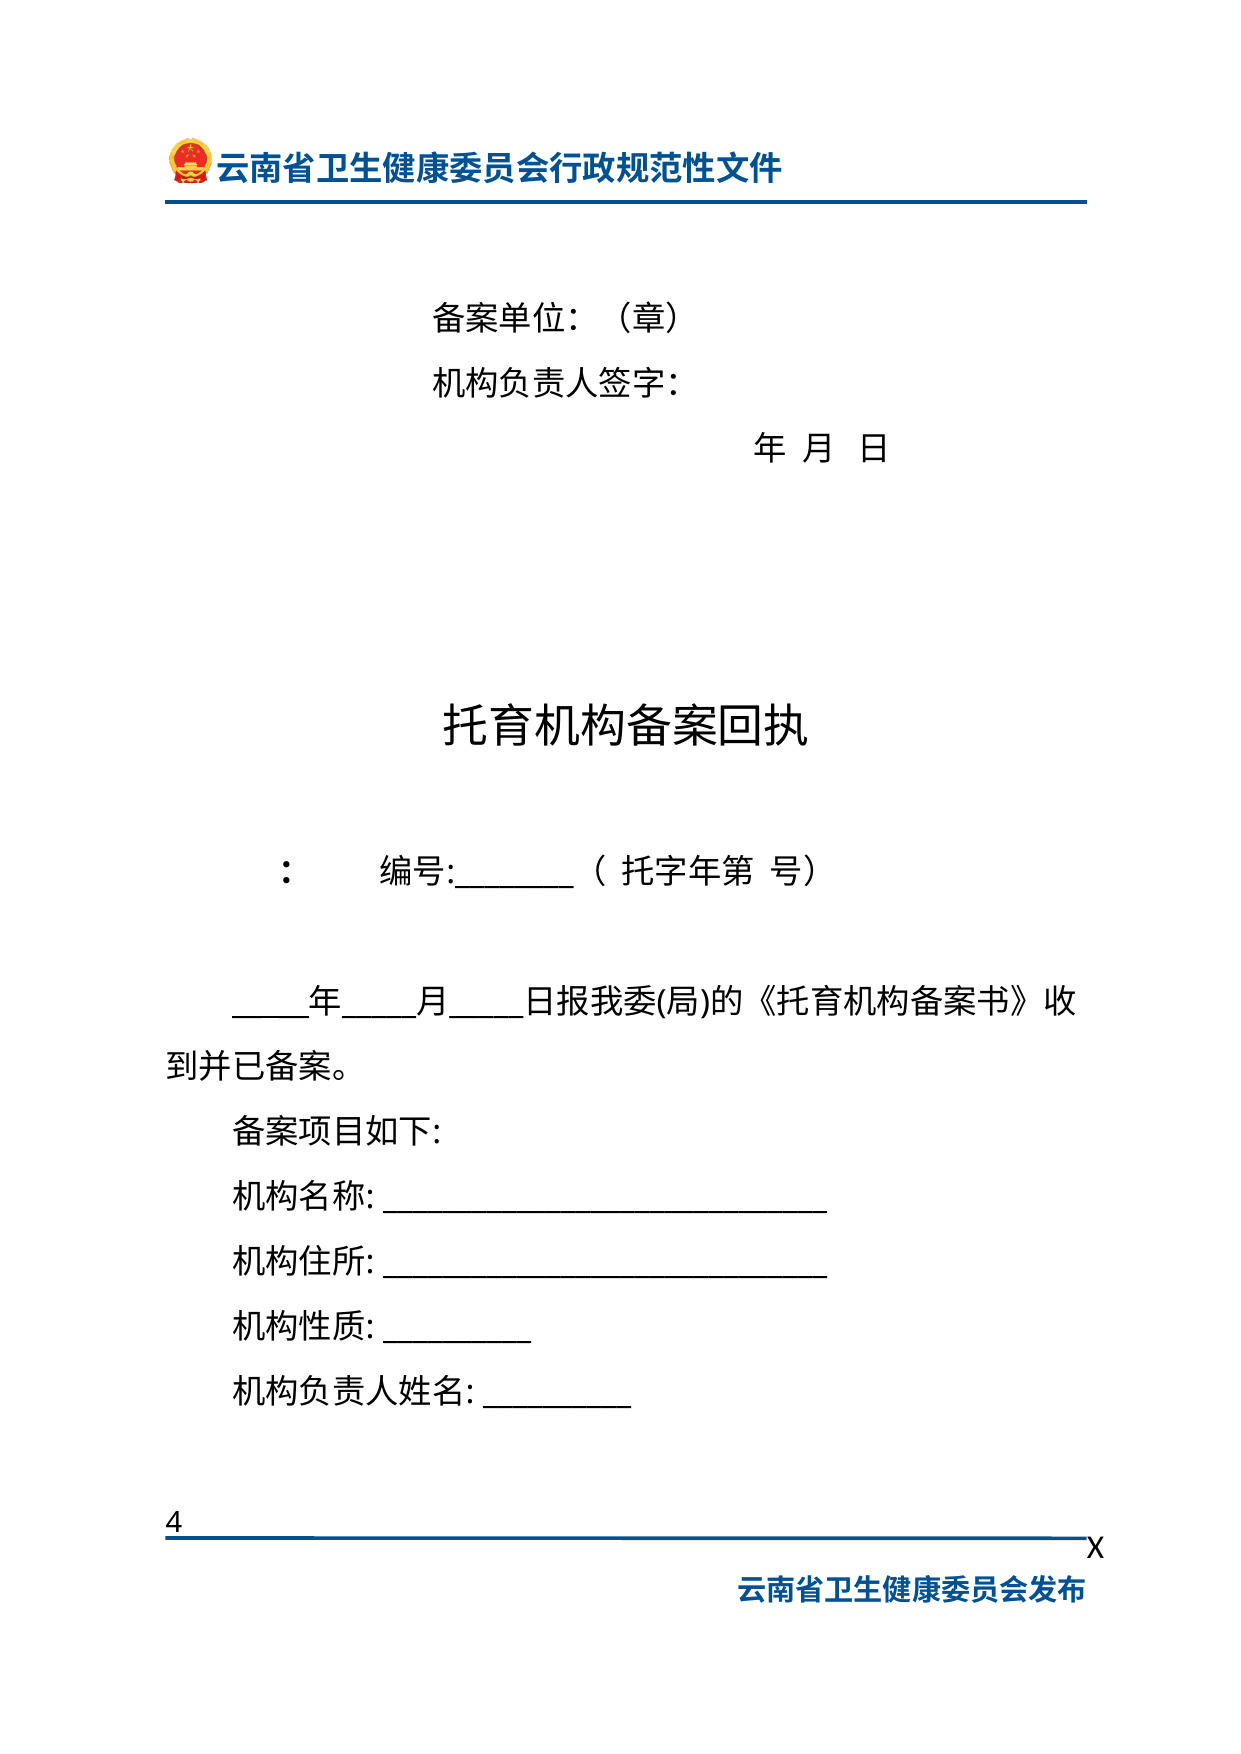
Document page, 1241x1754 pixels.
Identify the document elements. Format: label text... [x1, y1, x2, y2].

text 机构性质: __________ [165, 1291, 1087, 1356]
text 年 月 日 [165, 414, 1087, 479]
text 备案项目如下: [165, 1096, 1087, 1161]
text 托育机构备案回执 [165, 674, 1087, 771]
text ： 编号:________（ 托字年第 号） [165, 836, 1087, 901]
text 备案单位：（章） [165, 284, 1087, 349]
picture [165, 136, 216, 187]
text __ __年_____月_____日报我委(局)的《托育机构备案书》收到并已备案。 [165, 966, 1087, 1096]
text 机构住所: ______________________________ [165, 1226, 1087, 1291]
text 机构负责人姓名: __________ [165, 1356, 1087, 1421]
text 机构名称: ______________________________ [165, 1161, 1087, 1226]
text 机构负责人签字： [165, 349, 1087, 414]
